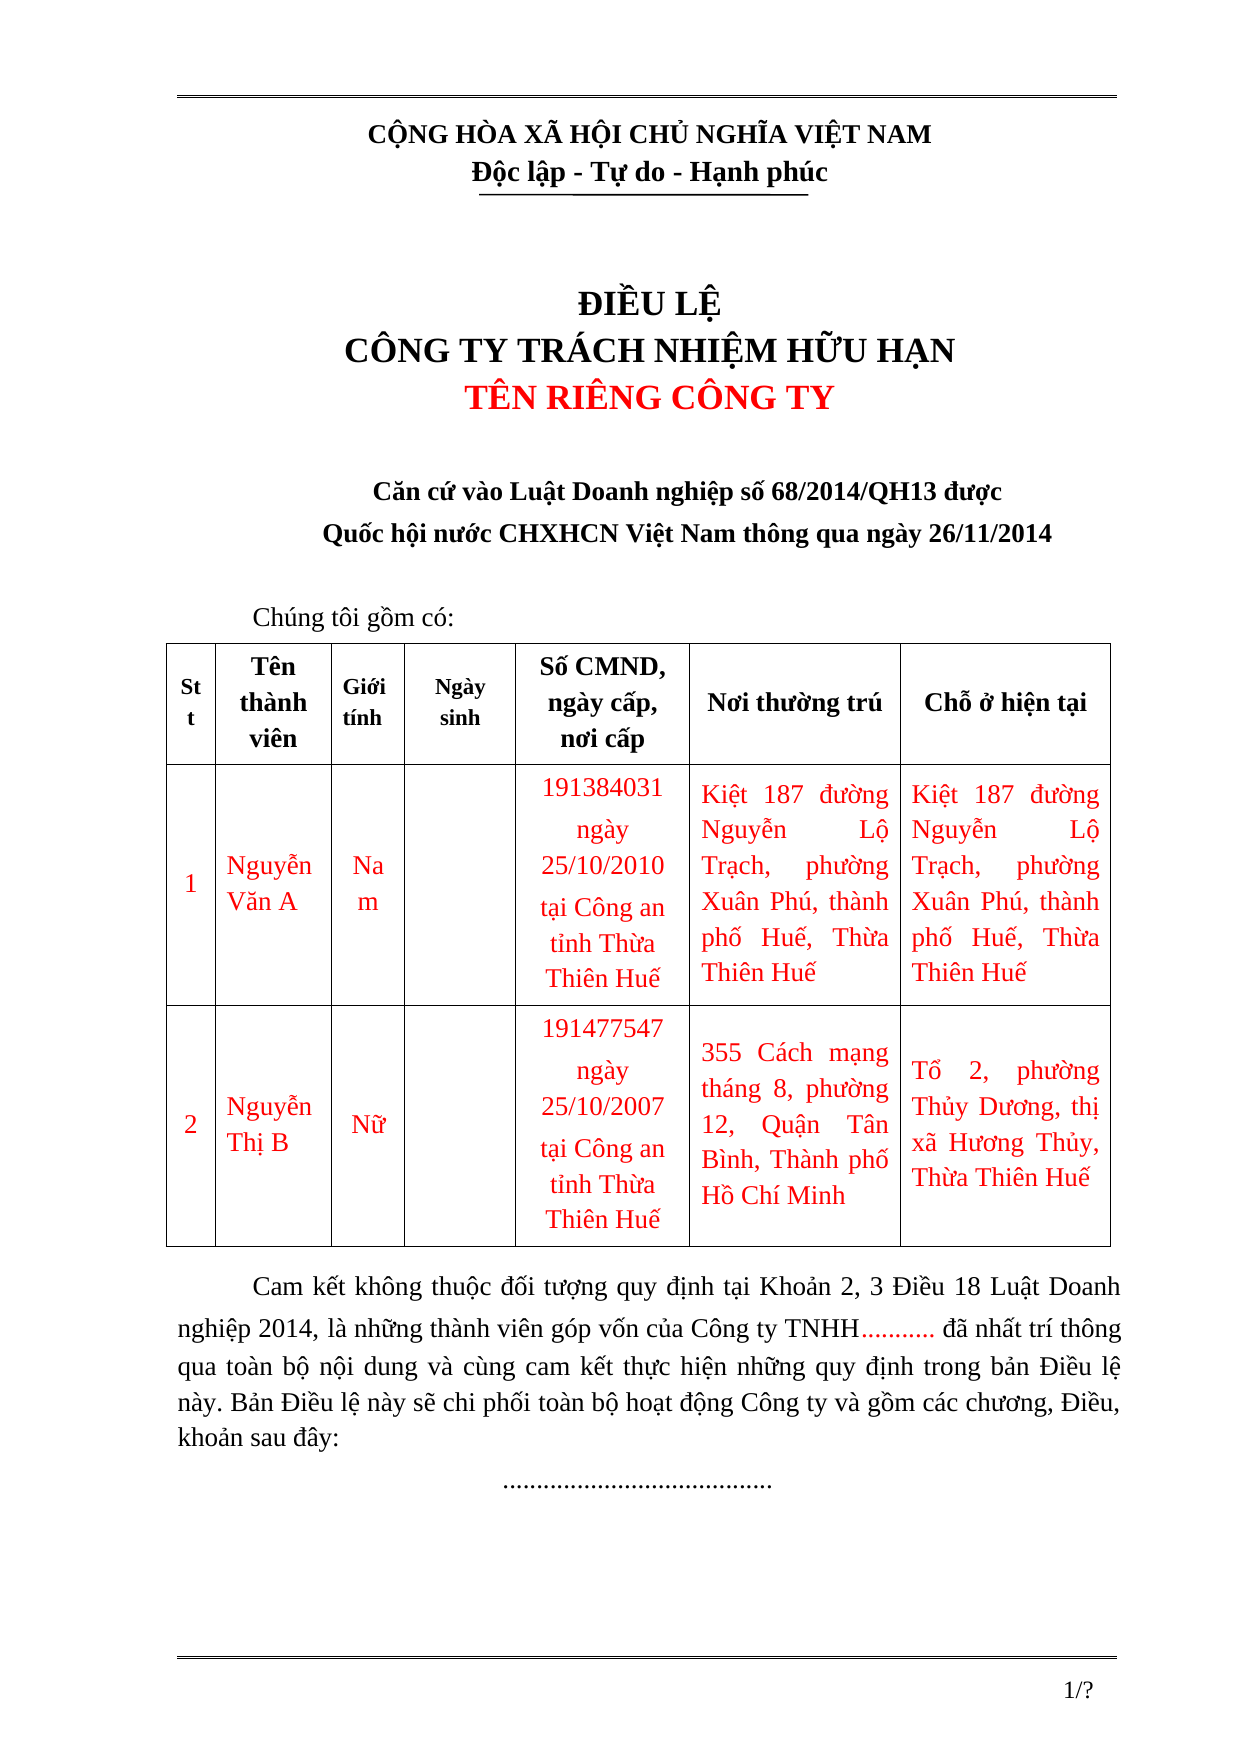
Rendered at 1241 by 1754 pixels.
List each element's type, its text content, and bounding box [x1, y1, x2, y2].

table_cell Nguyễn Văn A [216, 765, 331, 1005]
title CỘNG HÒA XÃ HỘI CHỦ NGHĨA VIỆT [177, 118, 1122, 149]
table_header Nơi thường trú [690, 644, 900, 764]
table_header Chỗ ở hiện tại [901, 644, 1110, 764]
table_cell Nam [332, 765, 404, 1005]
table_cell Kiệt 187 đường Nguyễn Lộ Trạch, phường Xuân Phú, thành phố Huế, Thừa Thiên Huế [901, 765, 1110, 1005]
text CÔNG TY TRÁCH NHIỆM HỮU HẠN [177, 329, 1122, 370]
text TÊN RIÊNG CÔNG TY [177, 376, 1122, 417]
text Căn cứ vào Luật Doanh nghiệp số 68/2014/QH13 được [177, 475, 1122, 506]
text Chúng tôi gồm có: [177, 601, 1122, 632]
text Độc lập - Tự do - Hạnh phúc [177, 154, 1122, 187]
table_cell Tổ 2, phường Thủy Dương, thị xã Hương Thủy, Thừa Thiên Huế [901, 1006, 1110, 1246]
table_header Số CMND, ngày cấp, nơi cấp [516, 644, 689, 764]
text Cam kết không thuộc đối tượng quy định tại Khoản 2, 3 Điều 18 Luật Doanh nghiệp 2014, là những thành viên góp vốn của Công ty TNHH........... đã nhất trí thông qua toàn bộ nội dung và cùng cam kết thực hiện những quy định trong bản Điều lệ này. Bản Điều lệ này sẽ chi phối toàn bộ hoạt động Công ty và gồm các chương, Điều, khoản sau đây: [177, 1270, 1122, 1453]
table_header Ngày sinh [405, 644, 515, 764]
table_cell 191477547 ngày 25/10/2007 tại Công an tỉnh Thừa Thiên Huế [516, 1006, 689, 1246]
text ĐIỀU LỆ [177, 283, 1122, 323]
table_cell Kiệt 187 đường Nguyễn Lộ Trạch, phường Xuân Phú, thành phố Huế, Thừa Thiên Huế [690, 765, 900, 1005]
table_cell [405, 1006, 515, 1246]
table_cell 1 [167, 765, 215, 1005]
table_cell 2 [167, 1006, 215, 1246]
table_cell [405, 765, 515, 1005]
table_header Tên thành viên [216, 644, 331, 764]
table_cell 355 Cách mạng tháng 8, phường 12, Quận Tân Bình, Thành phố Hồ Chí Minh [690, 1006, 900, 1246]
table_header Stt [167, 644, 215, 764]
text Quốc hội nước CHXHCN Việt Nam thông qua ngày 26/11/2014 [177, 517, 1122, 548]
table_cell Nữ [332, 1006, 404, 1246]
table_header Giới tính [332, 644, 404, 764]
table_cell Nguyễn Thị B [216, 1006, 331, 1246]
table_cell 191384031 ngày 25/10/2010 tại Công an tỉnh Thừa Thiên Huế [516, 765, 689, 1005]
text ........................................ [177, 1463, 1122, 1495]
